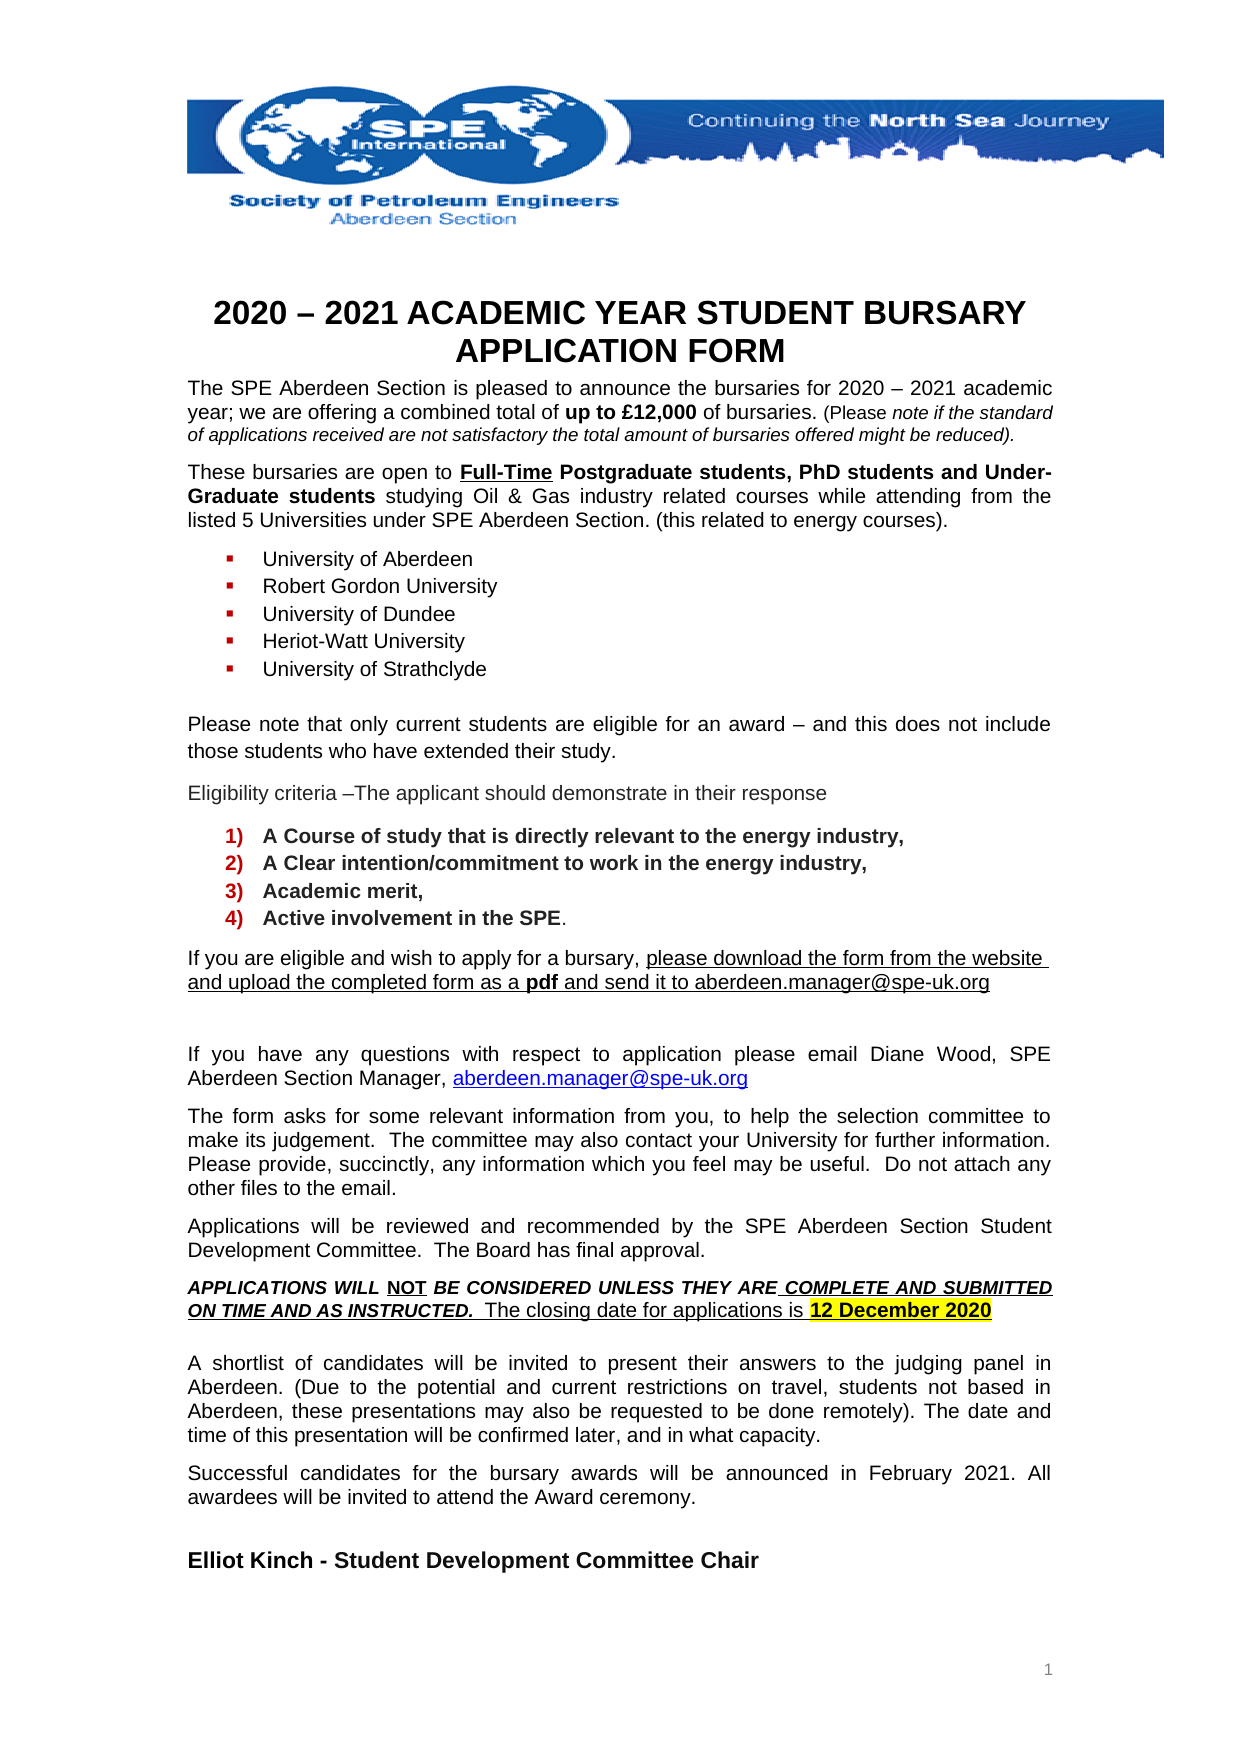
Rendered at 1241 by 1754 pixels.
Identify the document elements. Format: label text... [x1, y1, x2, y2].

list A Clear intention/commitment to work in the energy industry, [225, 851, 1053, 875]
list Heriot-Watt University [225, 629, 1053, 653]
text Successful candidates for the bursary awards will be announced in February 2021. All awardees will be invited to attend the Award ceremony. [187, 1461, 1053, 1509]
text The form asks for some relevant information from you, to help the selection committee to make its judgement. The committee may also contact your University for further information. Please provide, succinctly, any information which you feel may be useful. Do not attach any other files to the email. [187, 1104, 1053, 1200]
text Please note that only current students are eligible for an award – and this does not include those students who have extended their study. [187, 712, 1053, 763]
list University of Aberdeen [225, 546, 1053, 570]
list University of Dundee [225, 602, 1053, 626]
text If you have any questions with respect to application please email Diane Wood, SPE Aberdeen Section Manager, aberdeen.manager@spe-uk.org [187, 1042, 1053, 1090]
text Applications will be reviewed and recommended by the SPE Aberdeen Section Student Development Committee. The Board has final approval. [187, 1214, 1053, 1262]
text Eligibility criteria –The applicant should demonstrate in their response [187, 781, 1053, 805]
list University of Strathclyde [225, 657, 1053, 681]
text APPLICATIONS WILL NOT BE CONSIDERED UNLESS THEY ARE COMPLETE AND SUBMITTED ON TIME AND AS INSTRUCTED. The closing date for applications is 12 December 2020 [187, 1277, 1053, 1322]
list Active involvement in the SPE. [225, 906, 1053, 930]
text A shortlist of candidates will be invited to present their answers to the judging panel in Aberdeen. (Due to the potential and current restrictions on travel, students not based in Aberdeen, these presentations may also be requested to be done remotely). The date and time of this presentation will be confirmed later, and in what capacity. [187, 1351, 1053, 1447]
text Elliot Kinch - Student Development Committee Chair [187, 1547, 1053, 1574]
text These bursaries are open to Full-Time Postgraduate students, PhD students and Under-Graduate students studying Oil & Gas industry related courses while attending from the listed 5 Universities under SPE Aberdeen Section. (this related to energy courses). [187, 460, 1053, 532]
list A Course of study that is directly relevant to the energy industry, [225, 823, 1053, 847]
picture [187, 82, 1164, 293]
list Robert Gordon University [225, 574, 1053, 598]
text If you are eligible and wish to apply for a bursary, please download the form from the website and upload the completed form as a pdf and send it to aberdeen.manager@spe-uk.org [187, 946, 1053, 994]
text The SPE Aberdeen Section is pleased to announce the bursaries for 2020 – 2021 academic year; we are offering a combined total of up to £12,000 of bursaries. (Please note if the standard of applications received are not satisfactory the total amount of bursaries offered might be reduced). [187, 376, 1053, 446]
list Academic merit, [225, 878, 1053, 902]
